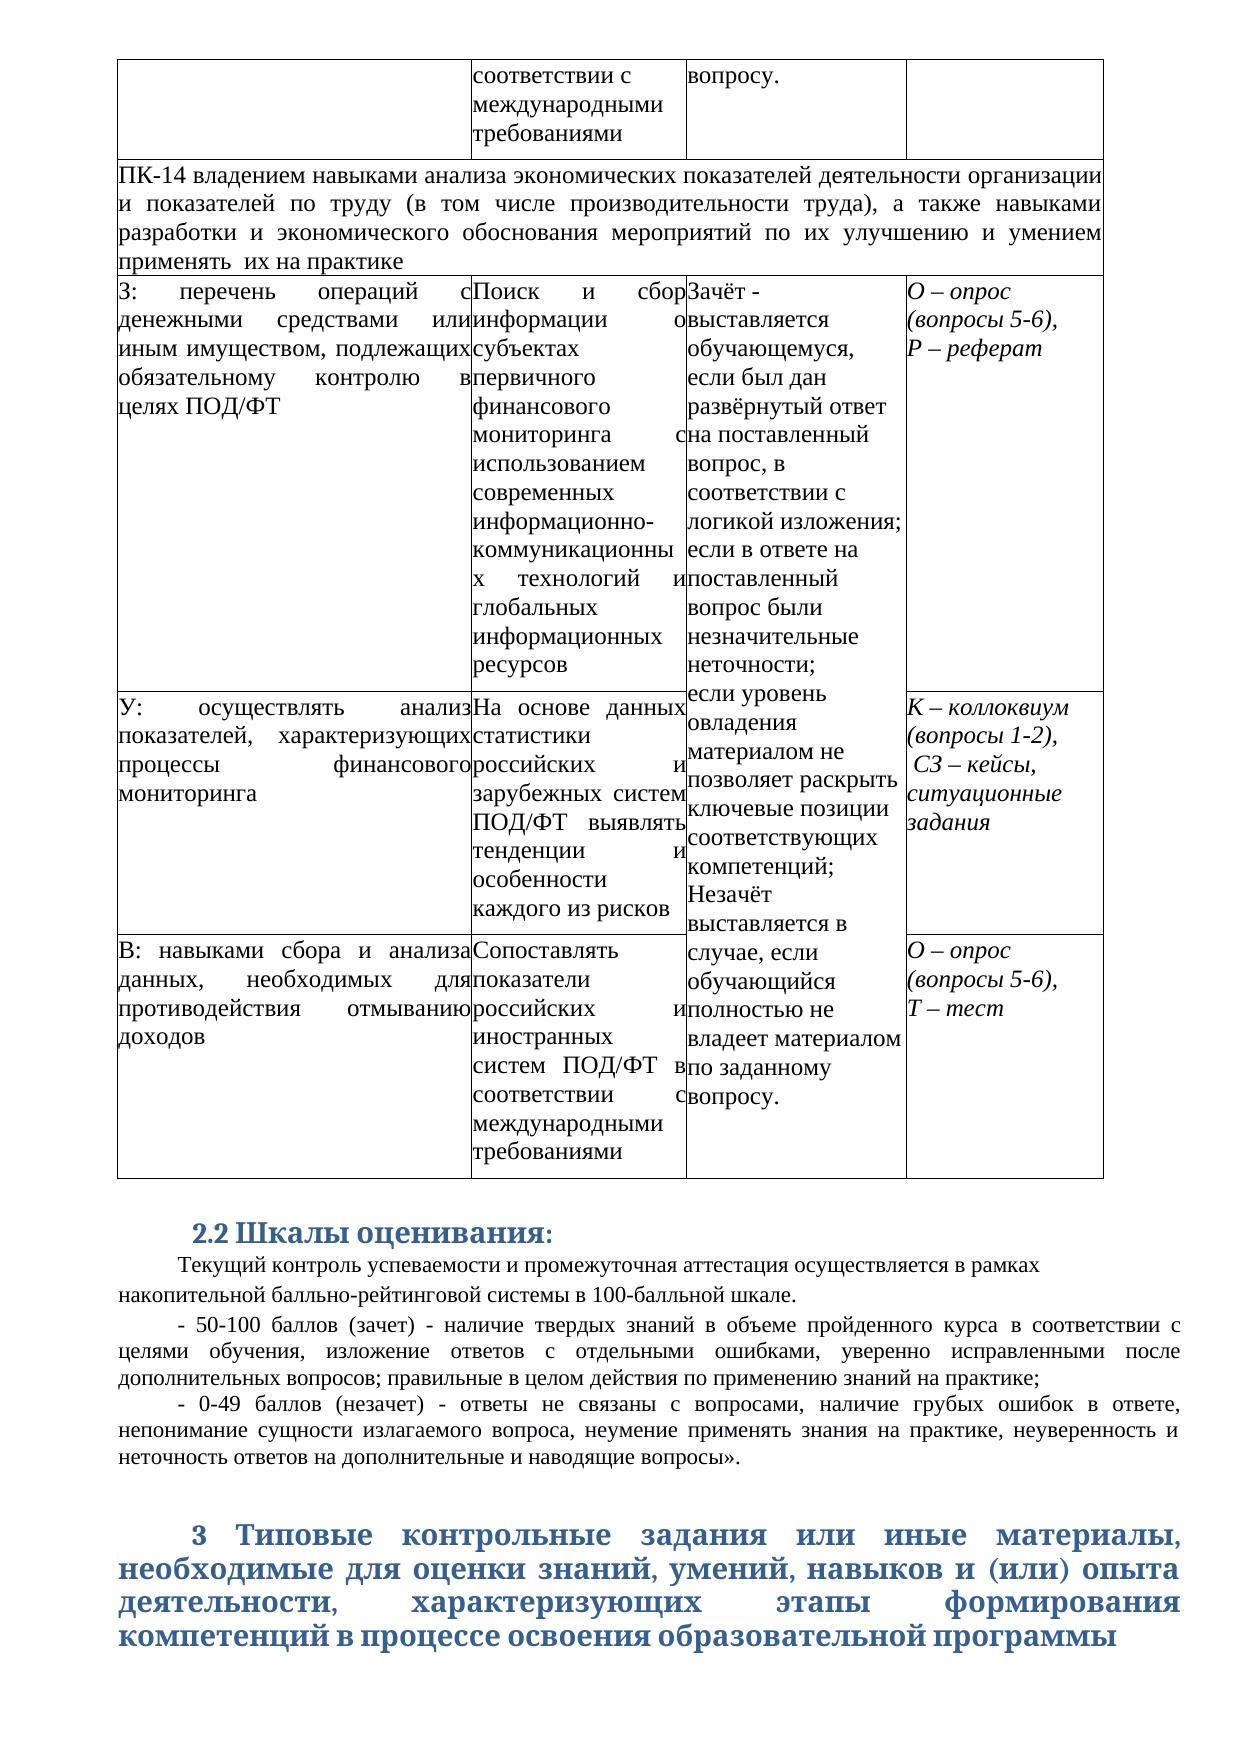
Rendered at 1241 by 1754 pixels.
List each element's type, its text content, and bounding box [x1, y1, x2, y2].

table_cell В: навыками сбора и анализа данных, необходимых для противодействия отмыванию доходов [118, 935, 471, 1178]
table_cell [472, 60, 686, 159]
table_cell ПК-14 владением навыками анализа экономических показателей деятельности организации и показателей по труду (в том числе производительности труда), а также навыками разработки и экономического обоснования мероприятий по их улучшению и умением применять их на практике [118, 160, 1103, 275]
table_cell Сопоставлять показатели российских и иностранных систем ПОД/ФТ в соответствии с международными требованиями [472, 935, 686, 1178]
text - 0-49 баллов (незачет) - ответы не связаны с вопросами, наличие грубых ошибок в ответе, непонимание сущности излагаемого вопроса, неумение применять знания на практике, неуверенность и неточность ответов на дополнительные и наводящие вопросы». [118, 1390, 1181, 1469]
text 2.2 Шкалы оценивания: [118, 1217, 1181, 1251]
table_cell У: осуществлять анализ показателей, характеризующих процессы финансового мониторинга [118, 692, 471, 934]
table_cell З: перечень операций с денежными средствами или иным имуществом, подлежащих обязательному контролю в целях ПОД/ФТ [118, 276, 471, 691]
text 3 Типовые контрольные задания или иные материалы, необходимые для оценки знаний, умений, навыков и (или) опыта деятельности, характеризующих этапы формирования компетенций в процессе освоения образовательной программы [118, 1519, 1181, 1653]
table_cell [907, 60, 1103, 159]
table_cell На основе данных статистики российских и зарубежных систем ПОД/ФТ выявлять тенденции и особенности каждого из рисков [472, 692, 686, 934]
table_cell О – опрос (вопросы 5-6), Т – тест [907, 935, 1103, 1178]
text Текущий контроль успеваемости и промежуточная аттестация осуществляется в рамках накопительной балльно-рейтинговой системы в 100-балльной шкале. [118, 1251, 1181, 1307]
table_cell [118, 60, 471, 159]
table_cell К – коллоквиум (вопросы 1-2), СЗ – кейсы, ситуационные задания [907, 692, 1103, 934]
text - 50-100 баллов (зачет) - наличие твердых знаний в объеме пройденного курса в соответствии с целями обучения, изложение ответов с отдельными ошибками, уверенно исправленными после дополнительных вопросов; правильные в целом действия по применению знаний на практике; [118, 1311, 1181, 1390]
table_cell О – опрос (вопросы 5-6), Р – реферат [907, 276, 1103, 691]
